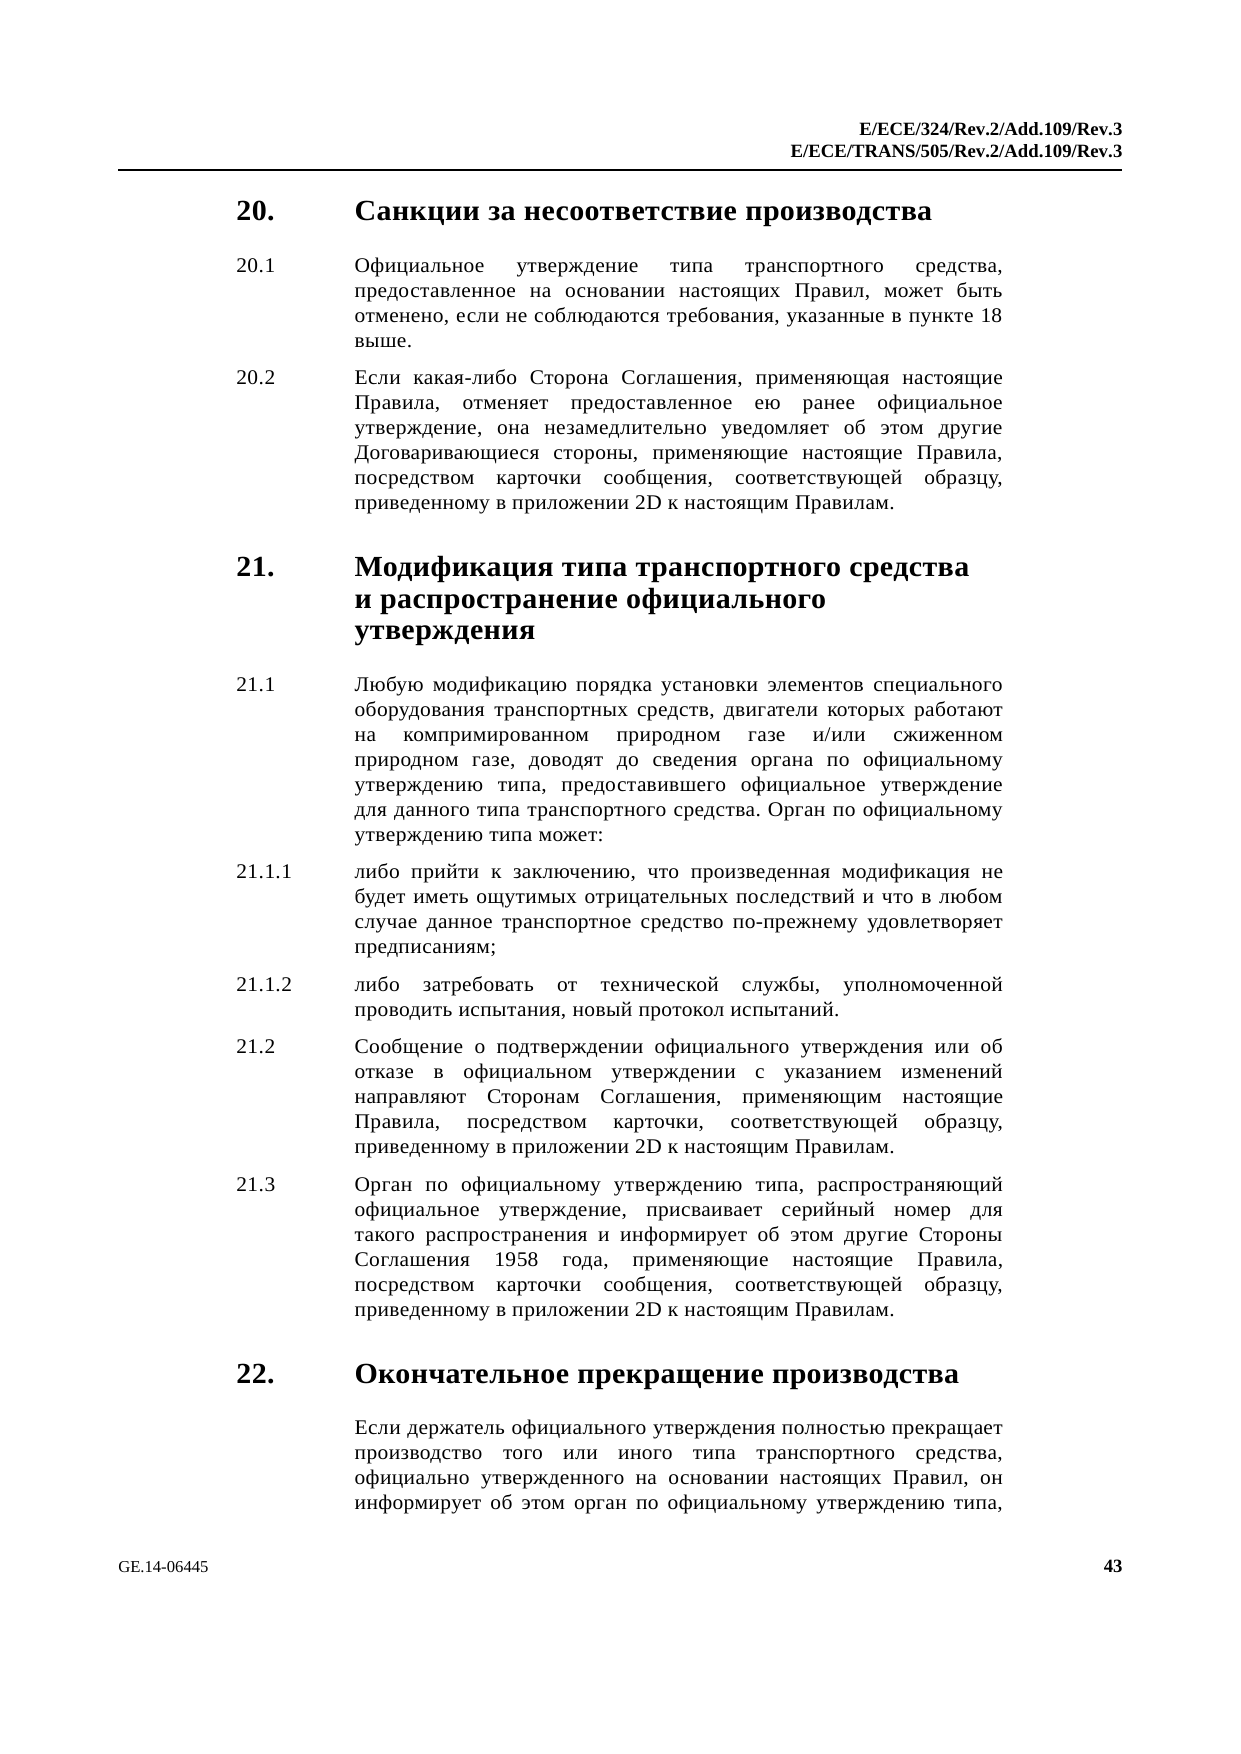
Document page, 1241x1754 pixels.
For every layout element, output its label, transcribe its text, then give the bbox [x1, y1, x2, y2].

text 21.1 Любую модификацию порядка установки элементов специального оборудования транспортных средств, двигатели которых работают на компримированном природном газе и/или сжиженном природном газе, доводят до сведения органа по официальному утверждению типа, предоставившего официальное утверждение для данного типа транспортного средства. Орган по официальному утверждению типа может: [236, 671, 1004, 846]
text 22. Окончательное прекращение производства [236, 1358, 1004, 1389]
text 21.1.1 либо прийти к заключению, что произведенная модификация не будет иметь ощутимых отрицательных последствий и что в любом случае данное транспортное средство по-прежнему удовлетворяет предписаниям; [236, 858, 1004, 958]
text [354, 1414, 1004, 1514]
text 21. Модификация типа транспортного средства и распространение официального утверждения [236, 552, 1004, 646]
text 20.1 Официальное утверждение типа транспортного средства, предоставленное на основании настоящих Правил, может быть отменено, если не соблюдаются требования, указанные в пункте 18 выше. [236, 252, 1004, 352]
text 21.2 Сообщение о подтверждении официального утверждения или об отказе в официальном утверждении с указанием изменений направляют Сторонам Соглашения, применяющим настоящие Правила, посредством карточки, соответствующей образцу, приведенному в приложении 2D к настоящим Правилам. [236, 1033, 1004, 1158]
text 21.1.2 либо затребовать от технической службы, уполномоченной проводить испытания, новый протокол испытаний. [236, 971, 1004, 1021]
text 20. Санкции за несоответствие производства [236, 196, 1004, 227]
text 20.2 Если какая-либо Сторона Соглашения, применяющая настоящие Правила, отменяет предоставленное ею ранее официальное утверждение, она незамедлительно уведомляет об этом другие Договаривающиеся стороны, применяющие настоящие Правила, посредством карточки сообщения, соответствующей образцу, приведенному в приложении 2D к настоящим Правилам. [236, 364, 1004, 514]
text 21.3 Орган по официальному утверждению типа, распространяющий официальное утверждение, присваивает серийный номер для такого распространения и информирует об этом другие Стороны Соглашения 1958 года, применяющие настоящие Правила, посредством карточки сообщения, соответствующей образцу, приведенному в приложении 2D к настоящим Правилам. [236, 1171, 1004, 1321]
